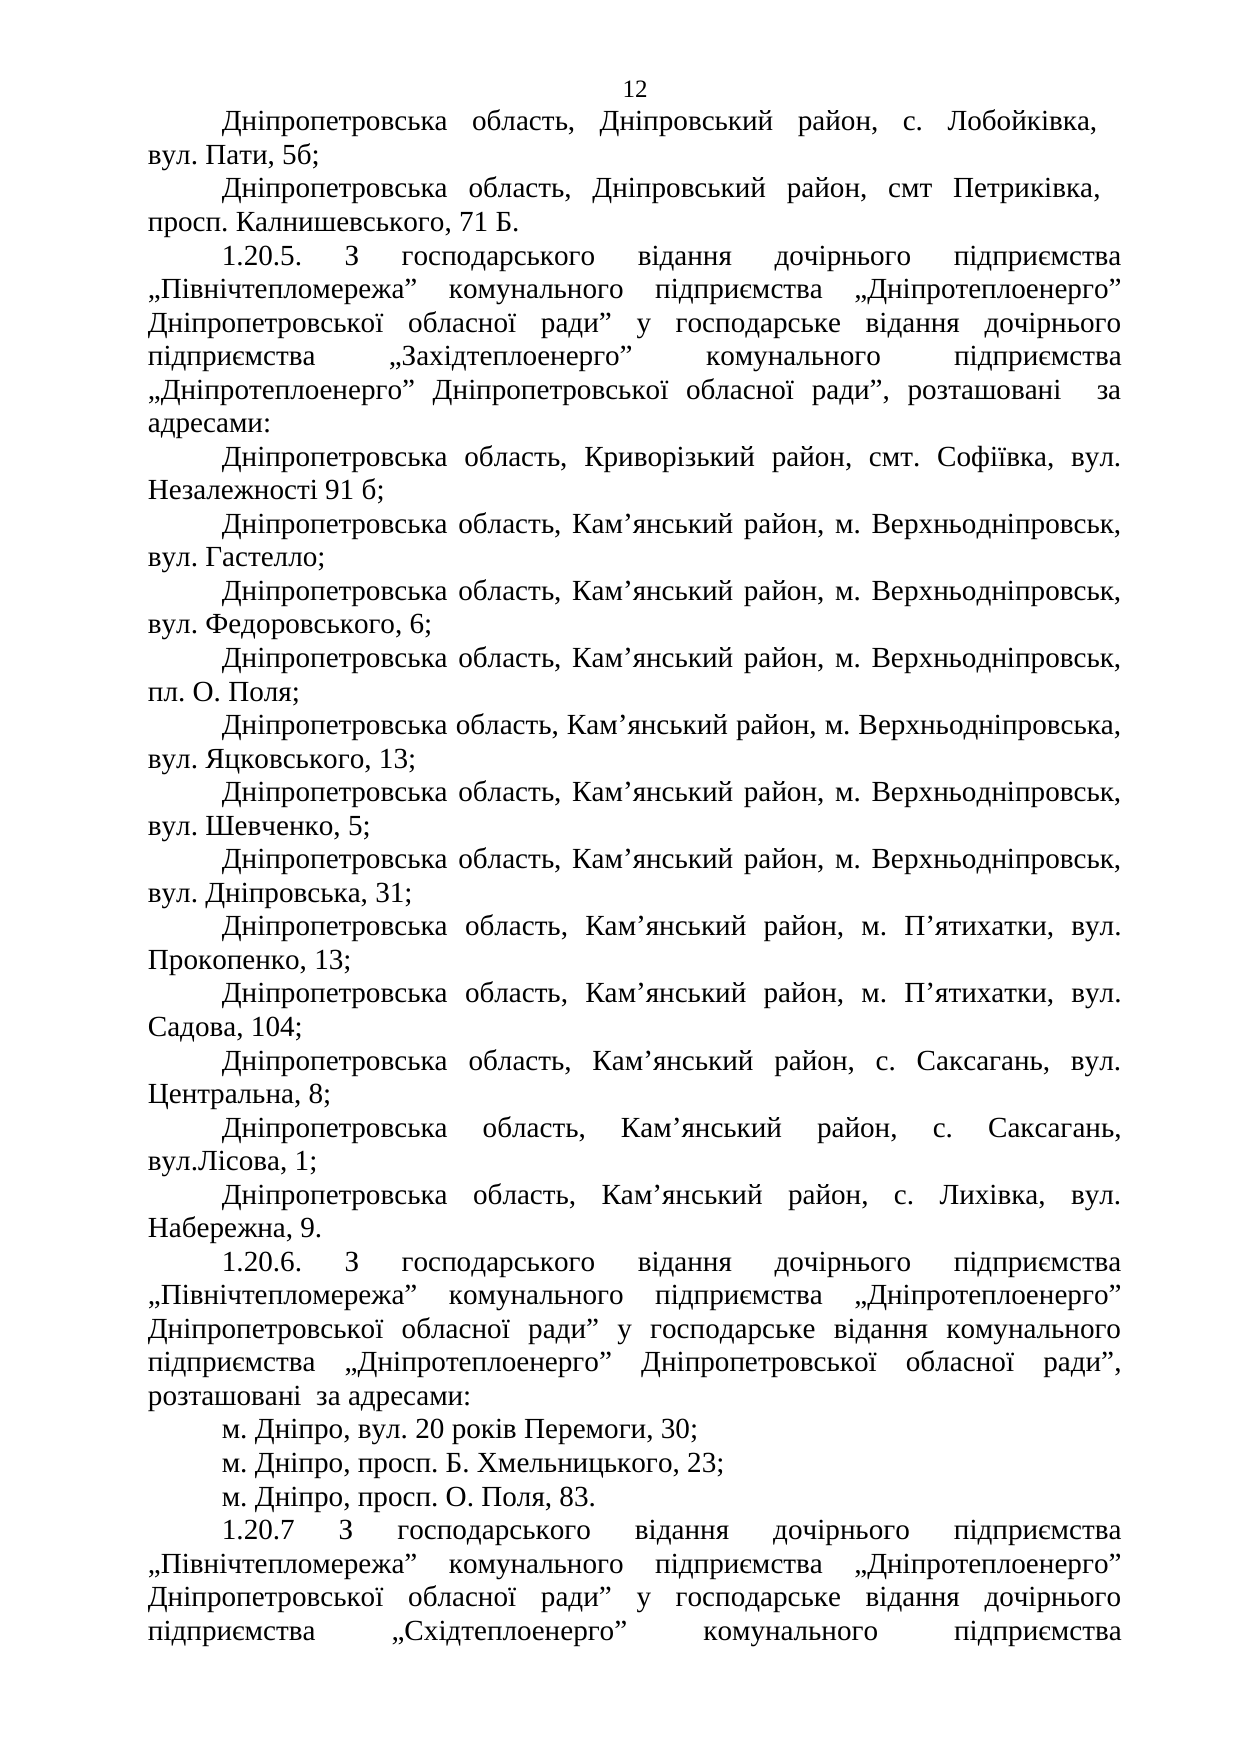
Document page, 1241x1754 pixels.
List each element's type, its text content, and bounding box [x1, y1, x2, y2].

text Дніпропетровська область, Кам’янський район, м. П’ятихатки, вул. Прокопенко, 13; [148, 908, 1122, 976]
text Дніпропетровська область, Кам’янський район, с. Саксагань, вул.Лісова, 1; [148, 1110, 1122, 1177]
text Дніпропетровська область, Кам’янський район, м. Верхньодніпровськ, вул. Дніпровська, 31; [148, 841, 1122, 908]
text м. Дніпро, просп. Б. Хмельницького, 23; [148, 1445, 1122, 1479]
text Дніпропетровська область, Кам’янський район, м. Верхньодніпровськ, пл. О. Поля; [148, 640, 1122, 707]
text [148, 1512, 1122, 1646]
text м. Дніпро, просп. О. Поля, 83. [148, 1479, 1122, 1512]
text м. Дніпро, вул. 20 років Перемоги, 30; [148, 1412, 1122, 1445]
text Дніпропетровська область, Дніпровський район, смт Петриківка, просп. Калнишевського, 71 Б. [148, 171, 1122, 238]
text 1.20.6. З господарського відання дочірнього підприємства „Північтепломережа” комунального підприємства „Дніпротеплоенерго” Дніпропетровської обласної ради” у господарське відання комунального підприємства „Дніпротеплоенерго” Дніпропетровської обласної ради”, розташовані за адресами: [148, 1244, 1122, 1412]
text Дніпропетровська область, Кам’янський район, м. Верхньодніпровська, вул. Яцковського, 13; [148, 707, 1122, 774]
text Дніпропетровська область, Дніпровський район, с. Лобойківка, вул. Пати, 5б; [148, 103, 1122, 171]
text Дніпропетровська область, Криворізький район, смт. Софіївка, вул. Незалежності 91 б; [148, 439, 1122, 506]
text Дніпропетровська область, Кам’янський район, с. Лихівка, вул. Набережна, 9. [148, 1177, 1122, 1244]
text Дніпропетровська область, Кам’янський район, м. П’ятихатки, вул. Садова, 104; [148, 976, 1122, 1043]
text Дніпропетровська область, Кам’янський район, с. Саксагань, вул. Центральна, 8; [148, 1043, 1122, 1110]
text Дніпропетровська область, Кам’янський район, м. Верхньодніпровськ, вул. Федоровського, 6; [148, 573, 1122, 640]
text Дніпропетровська область, Кам’янський район, м. Верхньодніпровськ, вул. Гастелло; [148, 506, 1122, 573]
text 1.20.5. З господарського відання дочірнього підприємства „Північтепломережа” комунального підприємства „Дніпротеплоенерго” Дніпропетровської обласної ради” у господарське відання дочірнього підприємства „Західтеплоенерго” комунального підприємства „Дніпротеплоенерго” Дніпропетровської обласної ради”, розташовані за адресами: [148, 238, 1122, 439]
text Дніпропетровська область, Кам’янський район, м. Верхньодніпровськ, вул. Шевченко, 5; [148, 774, 1122, 841]
